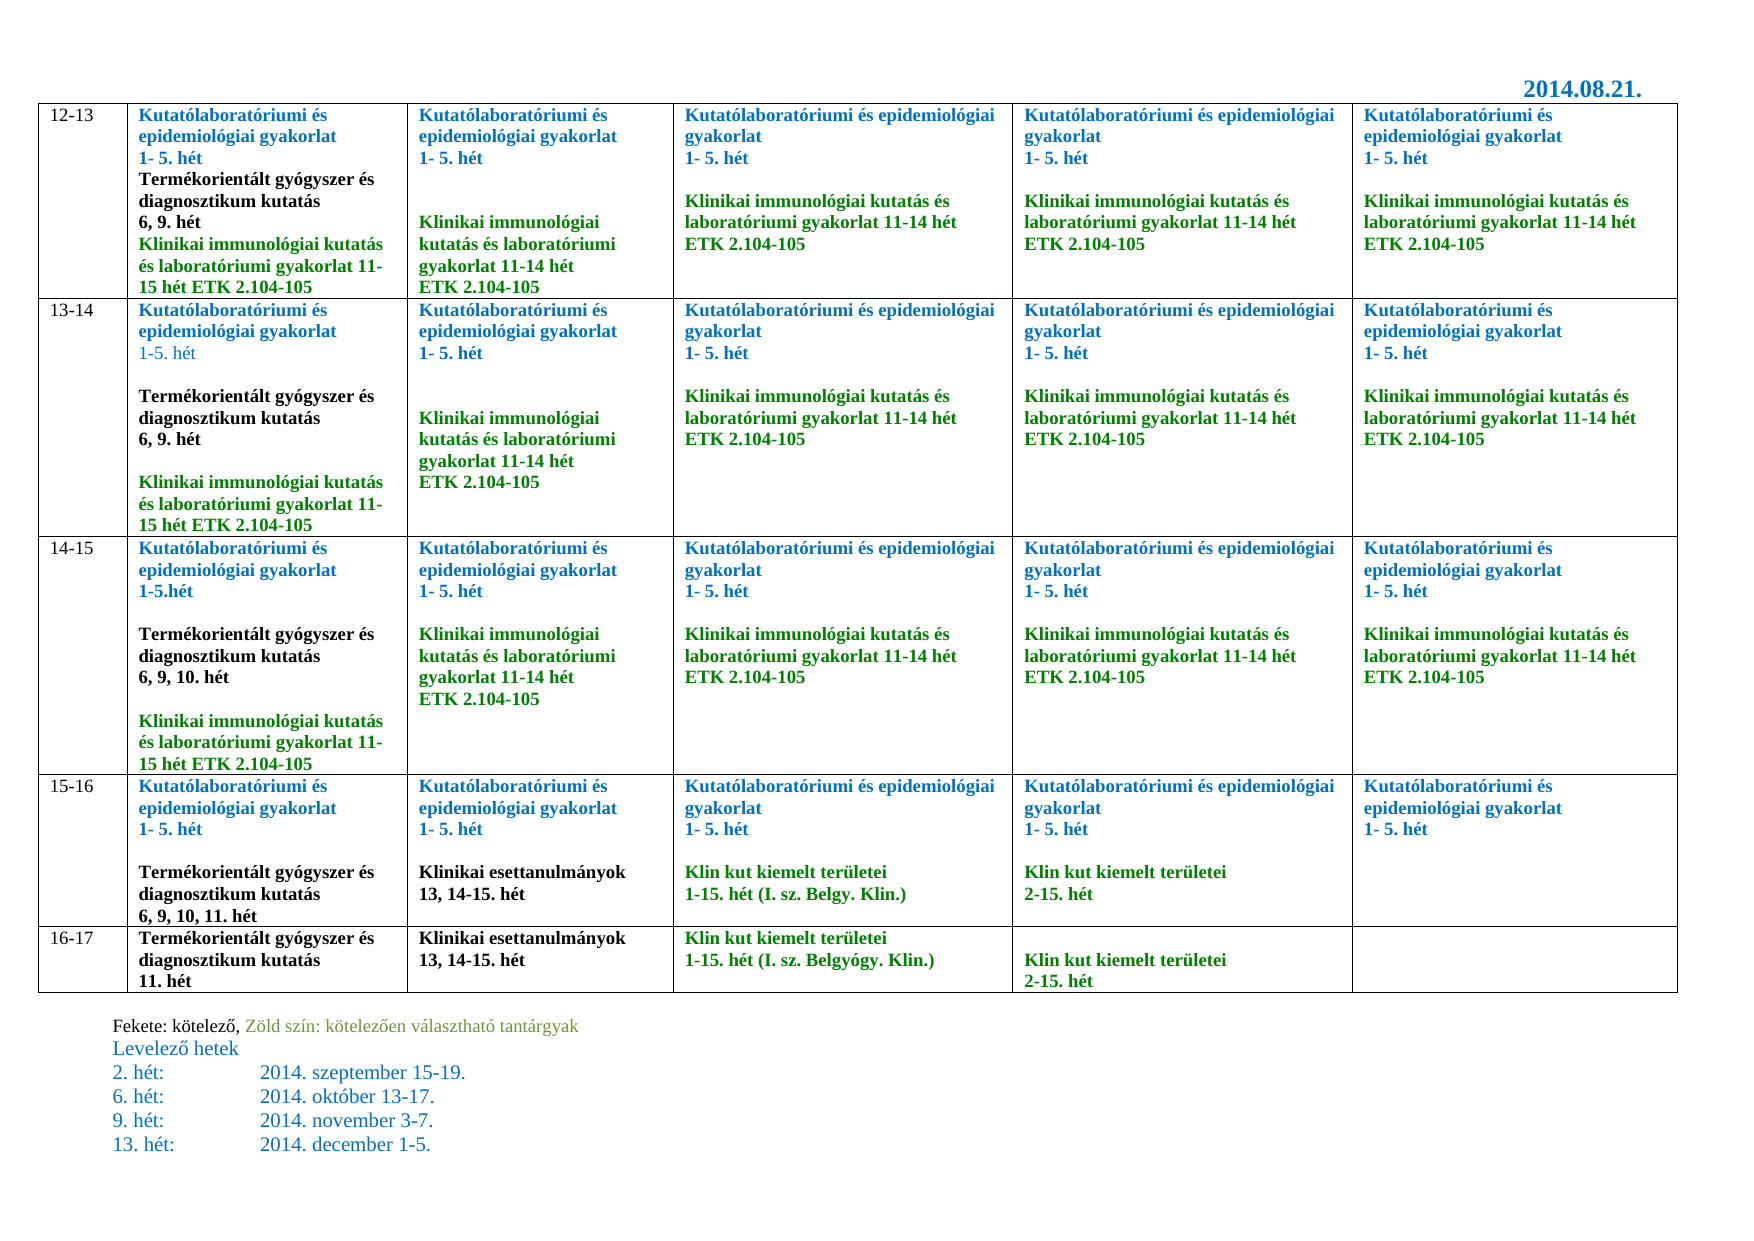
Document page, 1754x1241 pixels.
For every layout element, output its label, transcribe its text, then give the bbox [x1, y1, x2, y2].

text Levelező hetek [112, 1036, 1642, 1060]
table_cell 15-16 [39, 775, 127, 926]
table_cell Klin kut kiemelt területei 1-15. hét (I. sz. Belgyógy. Klin.) [674, 927, 1012, 992]
table_cell Kutatólaboratóriumi és epidemiológiai gyakorlat 1- 5. hét Klin kut kiemelt területei 1-15. hét (I. sz. Belgy. Klin.) [674, 775, 1012, 926]
table_cell Klinikai esettanulmányok 13, 14-15. hét [408, 927, 673, 992]
table_cell 13-14 [39, 299, 127, 536]
text 9. hét: 2014. november 3-7. [112, 1108, 1642, 1132]
table_cell Kutatólaboratóriumi és epidemiológiai gyakorlat 1- 5. hét Klinikai immunológiai kutatás és laboratóriumi gyakorlat 11-14 hét ETK 2.104-105 [1353, 299, 1677, 536]
table_cell 16-17 [39, 927, 127, 992]
table_cell Klin kut kiemelt területei 2-15. hét [1013, 927, 1352, 992]
table_cell Kutatólaboratóriumi és epidemiológiai gyakorlat 1- 5. hét Klinikai immunológiai kutatás és laboratóriumi gyakorlat 11-14 hét ETK 2.104-105 [1013, 299, 1352, 536]
text 2. hét: 2014. szeptember 15-19. [112, 1060, 1642, 1084]
table_cell Kutatólaboratóriumi és epidemiológiai gyakorlat 1- 5. hét Klin kut kiemelt területei 2-15. hét [1013, 775, 1352, 926]
text Fekete: kötelező, Zöld szín: kötelezően választható tantárgyak [112, 1014, 1642, 1036]
table_cell Kutatólaboratóriumi és epidemiológiai gyakorlat 1- 5. hét Klinikai immunológiai kutatás és laboratóriumi gyakorlat 11-14 hét ETK 2.104-105 [1013, 537, 1352, 774]
table_cell 12-13 [39, 104, 127, 298]
table_cell Kutatólaboratóriumi és epidemiológiai gyakorlat 1- 5. hét Klinikai immunológiai kutatás és laboratóriumi gyakorlat 11-14 hét ETK 2.104-105 [674, 104, 1012, 298]
table_cell Kutatólaboratóriumi és epidemiológiai gyakorlat 1-5.hét Termékorientált gyógyszer és diagnosztikum kutatás 6, 9, 10. hét Klinikai immunológiai kutatás és laboratóriumi gyakorlat 11-15 hét ETK 2.104-105 [128, 537, 407, 774]
table_cell Kutatólaboratóriumi és epidemiológiai gyakorlat 1- 5. hét Klinikai immunológiai kutatás és laboratóriumi gyakorlat 11-14 hét ETK 2.104-105 [674, 537, 1012, 774]
text 6. hét: 2014. október 13-17. [112, 1084, 1642, 1108]
table_cell Kutatólaboratóriumi és epidemiológiai gyakorlat 1- 5. hét Klinikai immunológiai kutatás és laboratóriumi gyakorlat 11-14 hét ETK 2.104-105 [408, 104, 673, 298]
table_cell Kutatólaboratóriumi és epidemiológiai gyakorlat 1- 5. hét [1353, 775, 1677, 926]
table_cell Kutatólaboratóriumi és epidemiológiai gyakorlat 1- 5. hét Termékorientált gyógyszer és diagnosztikum kutatás 6, 9, 10, 11. hét [128, 775, 407, 926]
text 13. hét: 2014. december 1-5. [112, 1132, 1642, 1156]
table_cell Kutatólaboratóriumi és epidemiológiai gyakorlat 1- 5. hét Termékorientált gyógyszer és diagnosztikum kutatás 6, 9. hét Klinikai immunológiai kutatás és laboratóriumi gyakorlat 11-15 hét ETK 2.104-105 [128, 104, 407, 298]
table_cell Kutatólaboratóriumi és epidemiológiai gyakorlat 1- 5. hét Klinikai immunológiai kutatás és laboratóriumi gyakorlat 11-14 hét ETK 2.104-105 [408, 537, 673, 774]
table_cell Kutatólaboratóriumi és epidemiológiai gyakorlat 1- 5. hét Klinikai immunológiai kutatás és laboratóriumi gyakorlat 11-14 hét ETK 2.104-105 [1353, 104, 1677, 298]
table_cell Kutatólaboratóriumi és epidemiológiai gyakorlat 1- 5. hét Klinikai esettanulmányok 13, 14-15. hét [408, 775, 673, 926]
table_cell Termékorientált gyógyszer és diagnosztikum kutatás 11. hét [128, 927, 407, 992]
table_cell Kutatólaboratóriumi és epidemiológiai gyakorlat 1-5. hét Termékorientált gyógyszer és diagnosztikum kutatás 6, 9. hét Klinikai immunológiai kutatás és laboratóriumi gyakorlat 11-15 hét ETK 2.104-105 [128, 299, 407, 536]
table_cell Kutatólaboratóriumi és epidemiológiai gyakorlat 1- 5. hét Klinikai immunológiai kutatás és laboratóriumi gyakorlat 11-14 hét ETK 2.104-105 [1013, 104, 1352, 298]
table_cell [1353, 927, 1677, 992]
table_cell Kutatólaboratóriumi és epidemiológiai gyakorlat 1- 5. hét Klinikai immunológiai kutatás és laboratóriumi gyakorlat 11-14 hét ETK 2.104-105 [408, 299, 673, 536]
table_cell Kutatólaboratóriumi és epidemiológiai gyakorlat 1- 5. hét Klinikai immunológiai kutatás és laboratóriumi gyakorlat 11-14 hét ETK 2.104-105 [674, 299, 1012, 536]
table_cell 14-15 [39, 537, 127, 774]
table_cell Kutatólaboratóriumi és epidemiológiai gyakorlat 1- 5. hét Klinikai immunológiai kutatás és laboratóriumi gyakorlat 11-14 hét ETK 2.104-105 [1353, 537, 1677, 774]
